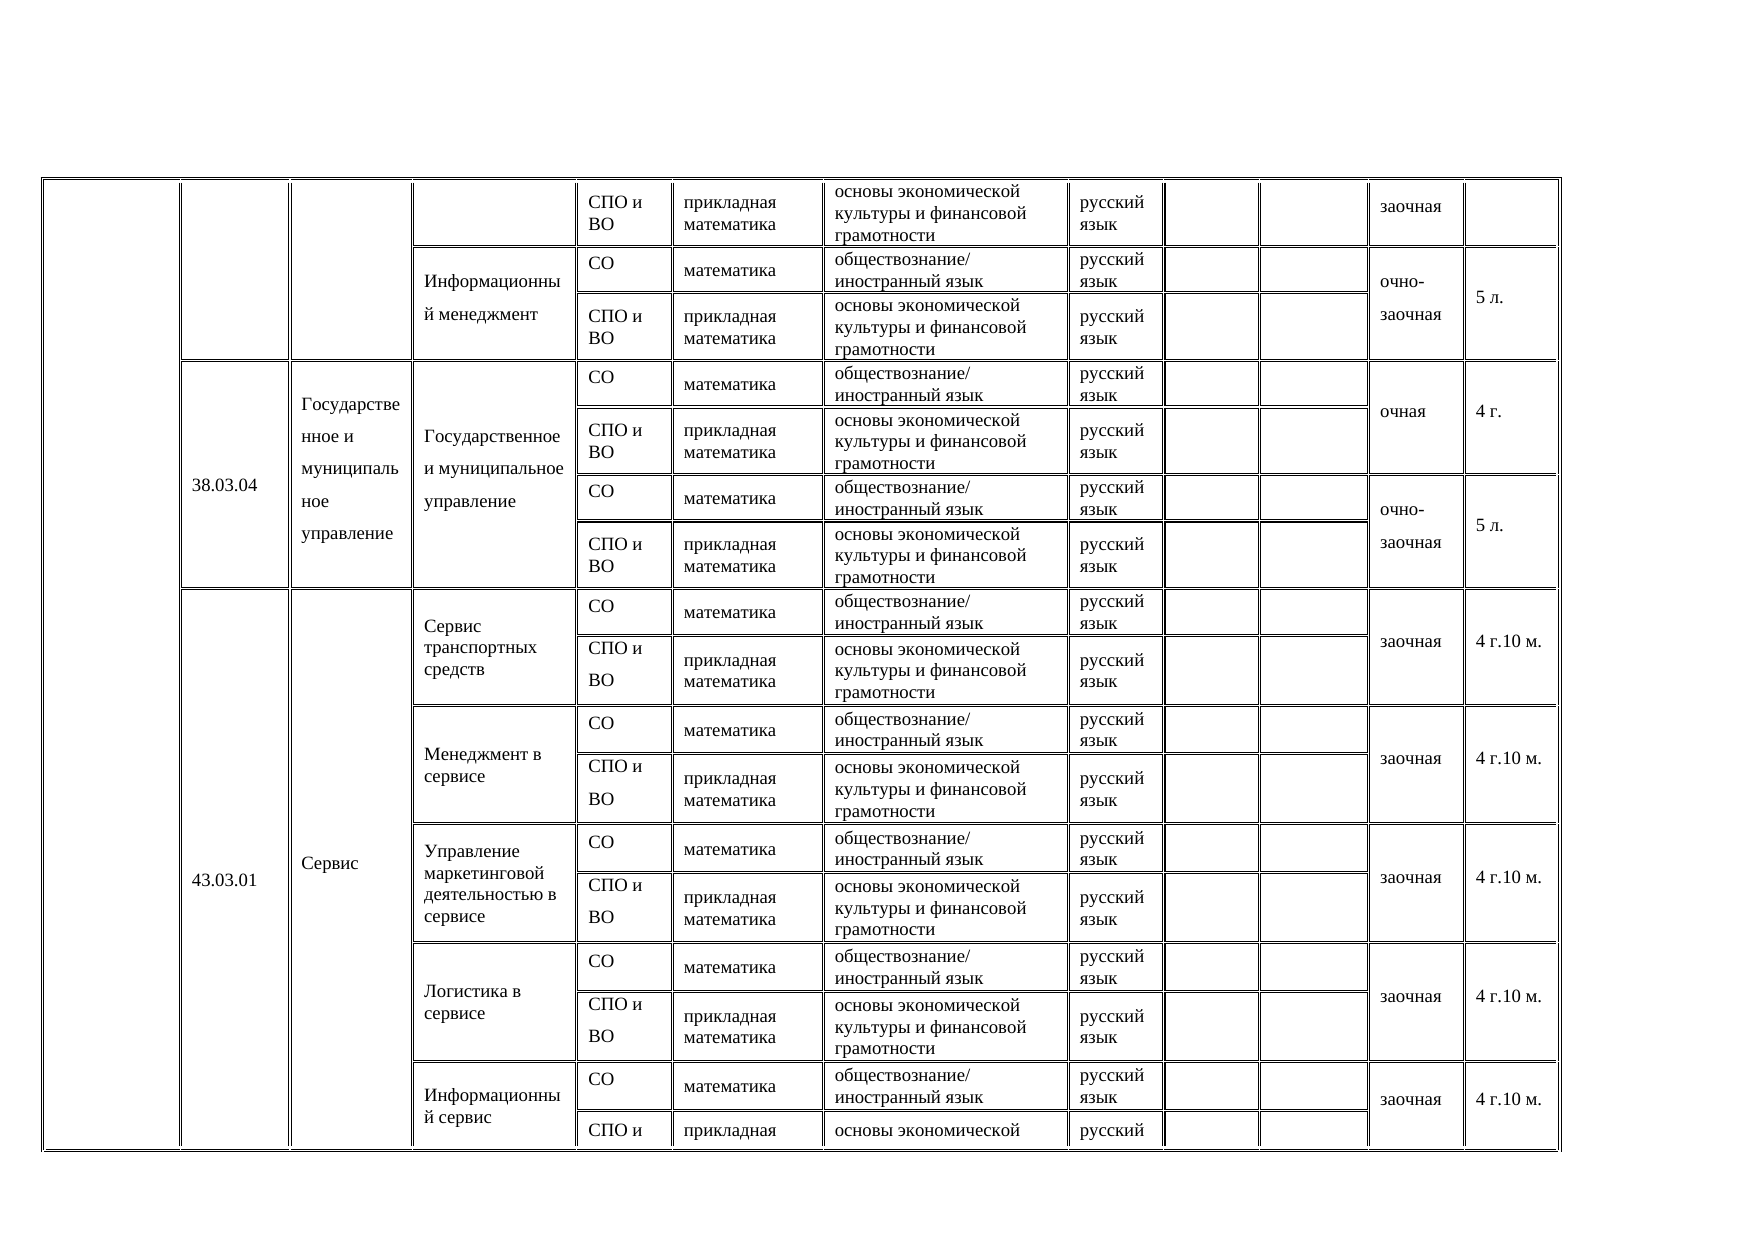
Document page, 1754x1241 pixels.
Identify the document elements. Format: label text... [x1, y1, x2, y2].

table_cell 5 л. [1464, 180, 1558, 245]
table_cell СО [578, 825, 671, 871]
table_cell основы экономической культуры и финансовой грамотности [825, 874, 1067, 941]
table_cell Государственное и муниципальное управление [292, 362, 411, 587]
table_cell заочная [1370, 944, 1463, 1060]
table_cell основы экономической культуры и финансовой грамотности [825, 294, 1067, 359]
table_cell [1166, 707, 1258, 752]
table_cell СПО и ВО [577, 1112, 672, 1148]
table_cell русский язык [1070, 590, 1162, 633]
table_cell [1261, 590, 1367, 633]
table_cell обществознание/иностранный язык [825, 944, 1067, 990]
table_cell СПО и ВО [578, 294, 671, 359]
table_cell русский язык [1070, 874, 1162, 941]
table_cell [1261, 294, 1367, 359]
table_cell русский язык [1070, 294, 1162, 359]
table_cell [1166, 637, 1258, 703]
table_cell обществознание/иностранный язык [825, 590, 1067, 633]
table_cell [1166, 294, 1258, 359]
table_cell [1261, 523, 1367, 587]
table_cell заочная [1370, 590, 1463, 703]
table_cell [1166, 590, 1258, 633]
table_cell [1261, 362, 1367, 405]
table_cell 4 г. [1464, 359, 1560, 473]
table_cell математика [674, 476, 822, 519]
table_cell математика [674, 825, 822, 871]
table_cell [1166, 993, 1258, 1060]
table_cell Информационный сервис [413, 1060, 577, 1148]
table_cell прикладная математика [674, 755, 822, 822]
table_cell 38.03.04 [182, 362, 288, 587]
table_cell 4 г.10 м. [1464, 822, 1560, 941]
table_cell русский язык [1070, 1063, 1162, 1108]
table_cell 43.03.01 [180, 587, 290, 1148]
table_cell [1261, 755, 1367, 822]
table_cell русский язык [1070, 825, 1162, 871]
table_cell [1261, 874, 1367, 941]
table_cell 5 л. [1464, 473, 1560, 587]
table_cell основы экономической культуры и финансовой грамотности [825, 637, 1067, 703]
table_cell СПО и ВО [577, 180, 672, 245]
table_cell [1260, 178, 1369, 245]
table_cell русский язык [1070, 248, 1162, 291]
table_cell очно-заочная [1370, 476, 1463, 587]
table_cell [1260, 1109, 1369, 1148]
table_cell очная [1370, 362, 1463, 473]
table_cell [823, 180, 1068, 245]
table_cell прикладная математика [674, 993, 822, 1060]
table_cell СПО и ВО [578, 523, 671, 587]
table_cell заочная [1370, 707, 1463, 822]
table_cell [1261, 993, 1367, 1060]
table_cell Управление маркетинговой деятельностью в сервисе [414, 825, 575, 941]
table_cell [1166, 362, 1258, 405]
table_cell прикладная математика [674, 523, 822, 587]
table_cell русский язык [1070, 362, 1162, 405]
table_cell русский язык [1068, 1109, 1164, 1148]
table_cell русский язык [1068, 178, 1164, 245]
table_cell основы экономической культуры и финансовой грамотности [825, 755, 1067, 822]
table_cell русский язык [1070, 707, 1162, 752]
table_cell [1261, 1063, 1367, 1108]
table_cell обществознание/иностранный язык [825, 248, 1067, 291]
table_cell СО [578, 590, 671, 633]
table_cell русский язык [1070, 409, 1162, 473]
table_cell [1166, 1063, 1258, 1108]
table_cell СПО и ВО [578, 993, 671, 1060]
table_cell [823, 1112, 1068, 1148]
table_cell очно-заочная [1370, 248, 1463, 359]
table_cell [1166, 523, 1258, 587]
table_cell прикладная математика [674, 637, 822, 703]
table_cell прикладная математика [674, 294, 822, 359]
table_cell 4 г.10 м. [1464, 1060, 1558, 1148]
table_cell Сервис [290, 587, 413, 1148]
table_cell [1166, 409, 1258, 473]
table_cell СО [578, 944, 671, 990]
table_cell [1166, 874, 1258, 941]
table_cell прикладная математика [674, 409, 822, 473]
table_cell математика [674, 1063, 822, 1108]
table_cell математика [674, 707, 822, 752]
table_cell русский язык [1070, 944, 1162, 990]
table_cell 4 г.10 м. [1466, 704, 1558, 822]
table_cell прикладная математика [674, 874, 822, 941]
table_cell СО [578, 707, 671, 752]
table_cell СО [578, 476, 671, 519]
table_cell русский язык [1070, 523, 1162, 587]
table_cell заочная [1370, 825, 1463, 941]
table_cell СО [578, 248, 671, 291]
table_cell обществознание/иностранный язык [825, 707, 1067, 752]
table_cell Государственное и муниципальное управление [414, 362, 575, 587]
table_cell обществознание/иностранный язык [825, 476, 1067, 519]
table_cell математика [674, 248, 822, 291]
table_cell математика [674, 362, 822, 405]
table_cell 5 л. [1464, 245, 1560, 359]
table_cell [1261, 409, 1367, 473]
table_cell СПО и ВО [578, 874, 671, 941]
table_cell СО [578, 362, 671, 405]
table_cell русский язык [1070, 476, 1162, 519]
table_cell математика [674, 590, 822, 633]
table_cell [1166, 825, 1258, 871]
table_cell 4 г.10 м. [1464, 587, 1560, 703]
table_cell русский язык [1070, 637, 1162, 703]
table_cell [1164, 180, 1259, 245]
table_cell основы экономической культуры и финансовой грамотности [825, 993, 1067, 1060]
table_cell обществознание/иностранный язык [825, 1063, 1067, 1108]
table_cell СПО и ВО [578, 755, 671, 822]
table_cell [1261, 825, 1367, 871]
table_cell [1261, 476, 1367, 519]
table_cell Логистика в сервисе [414, 944, 575, 1060]
table_cell математика [674, 944, 822, 990]
table_cell обществознание/иностранный язык [825, 825, 1067, 871]
table_cell русский язык [1070, 993, 1162, 1060]
table_cell СПО и ВО [578, 409, 671, 473]
table_cell [1261, 707, 1367, 752]
table_cell основы экономической культуры и финансовой грамотности [825, 409, 1067, 473]
table_cell [1261, 637, 1367, 703]
table_cell [1166, 944, 1258, 990]
table_cell СПО и ВО [578, 637, 671, 703]
table_cell [1166, 755, 1258, 822]
table_cell прикладная математика [673, 180, 823, 245]
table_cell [673, 1112, 823, 1148]
table_cell Сервис транспортных средств [414, 590, 575, 703]
table_cell [1166, 248, 1258, 291]
table_cell основы экономической культуры и финансовой грамотности [825, 523, 1067, 587]
table_cell заочная [1369, 1063, 1464, 1148]
table_cell [1164, 1112, 1259, 1148]
table_cell очно-заочная [1369, 180, 1464, 245]
table_cell Информационный менеджмент [414, 248, 575, 359]
table_cell Менеджмент в сервисе [414, 707, 575, 822]
table_cell СО [578, 1063, 671, 1108]
table_cell русский язык [1070, 755, 1162, 822]
table_cell [1261, 944, 1367, 990]
table_cell обществознание/иностранный язык [825, 362, 1067, 405]
table_cell [1166, 476, 1258, 519]
table_cell [1261, 248, 1367, 291]
table_cell 4 г.10 м. [1464, 941, 1560, 1060]
